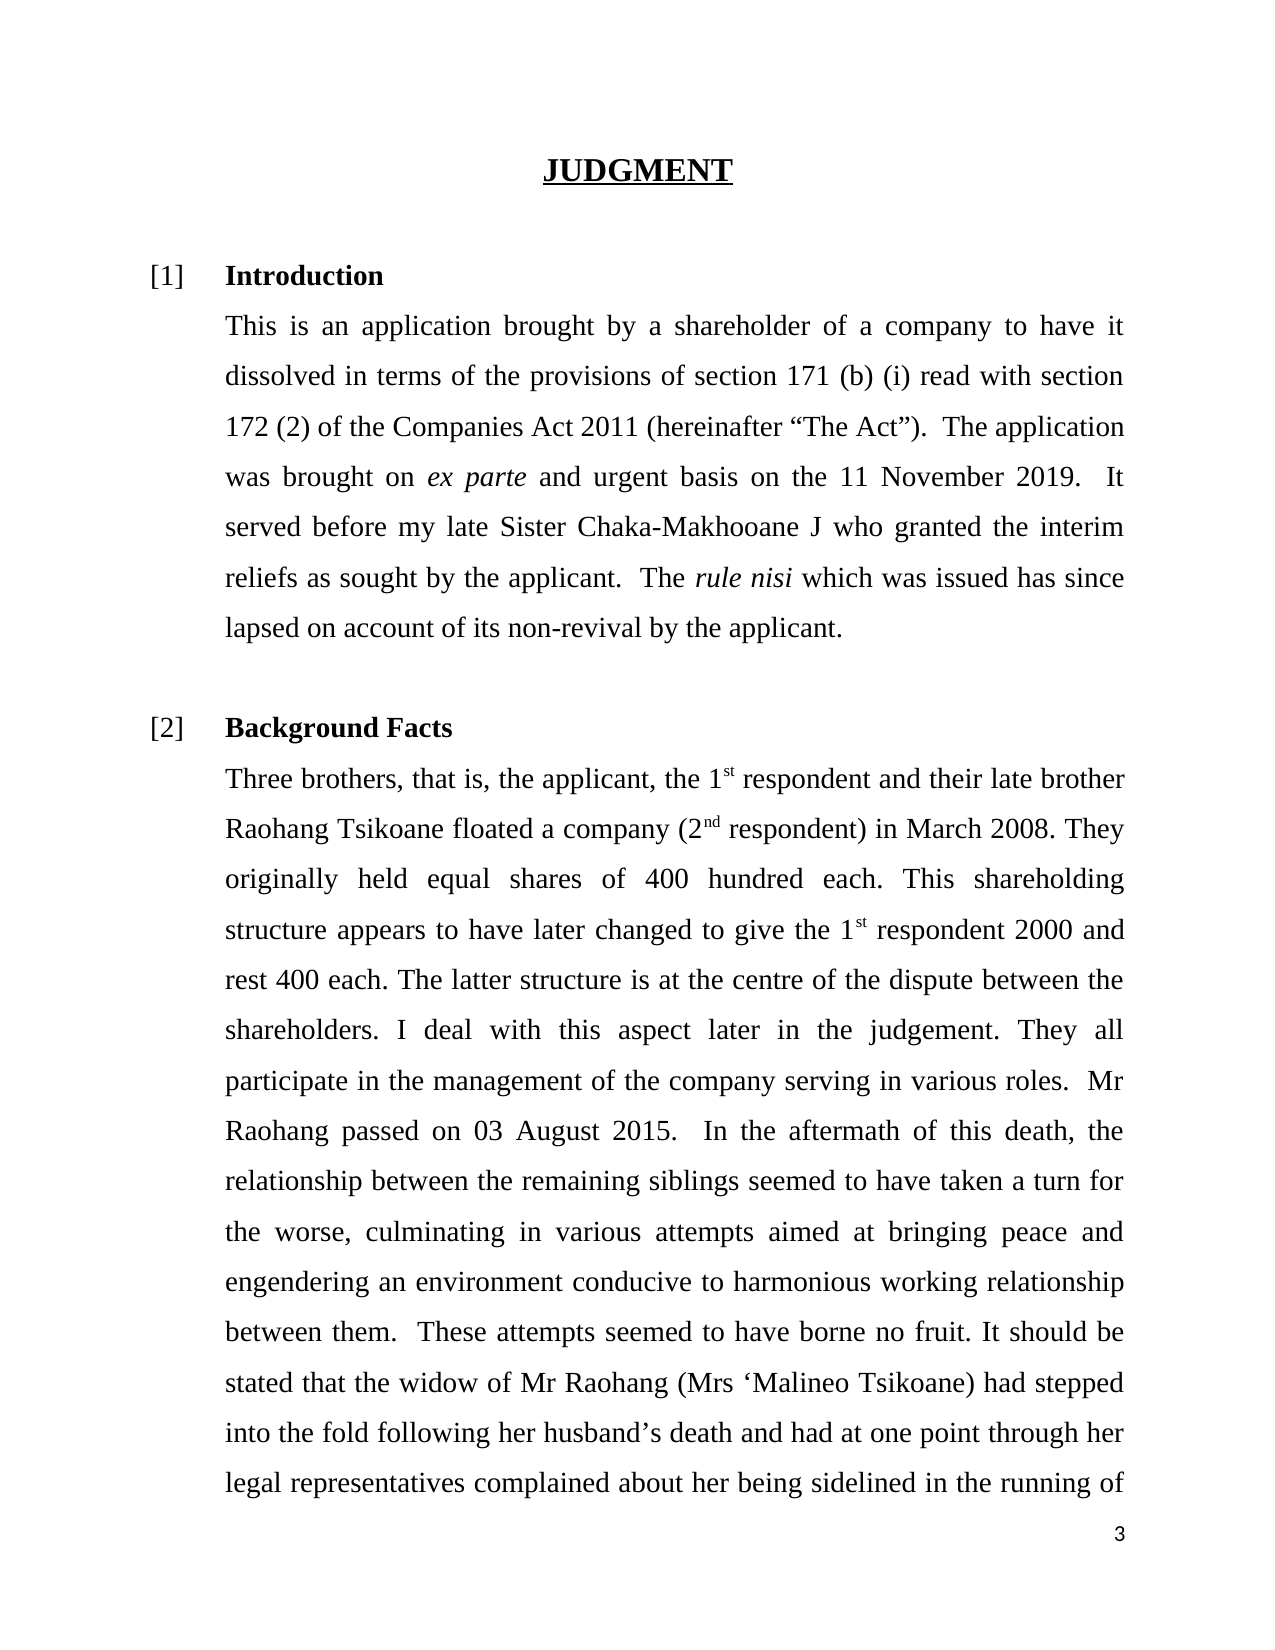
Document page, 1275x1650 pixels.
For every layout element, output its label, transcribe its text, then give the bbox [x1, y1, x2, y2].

text JUDGMENT [150, 150, 1125, 188]
text [2] Background Facts [150, 711, 1125, 744]
text [1] Introduction [150, 258, 1125, 291]
text This is an application brought by a shareholder of a company to have it dissolved in terms of the provisions of section 171 (b) (i) read with section 172 (2) of the Companies Act 2011 (hereinafter “The Act”). The application was brought on ex parte and urgent basis on the 11 November 2019. It served before my late Sister Chaka-Makhooane J who granted the interim reliefs as sought by the applicant. The rule nisi which was issued has since lapsed on account of its non-revival by the applicant. [225, 308, 1125, 643]
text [225, 761, 1125, 1499]
